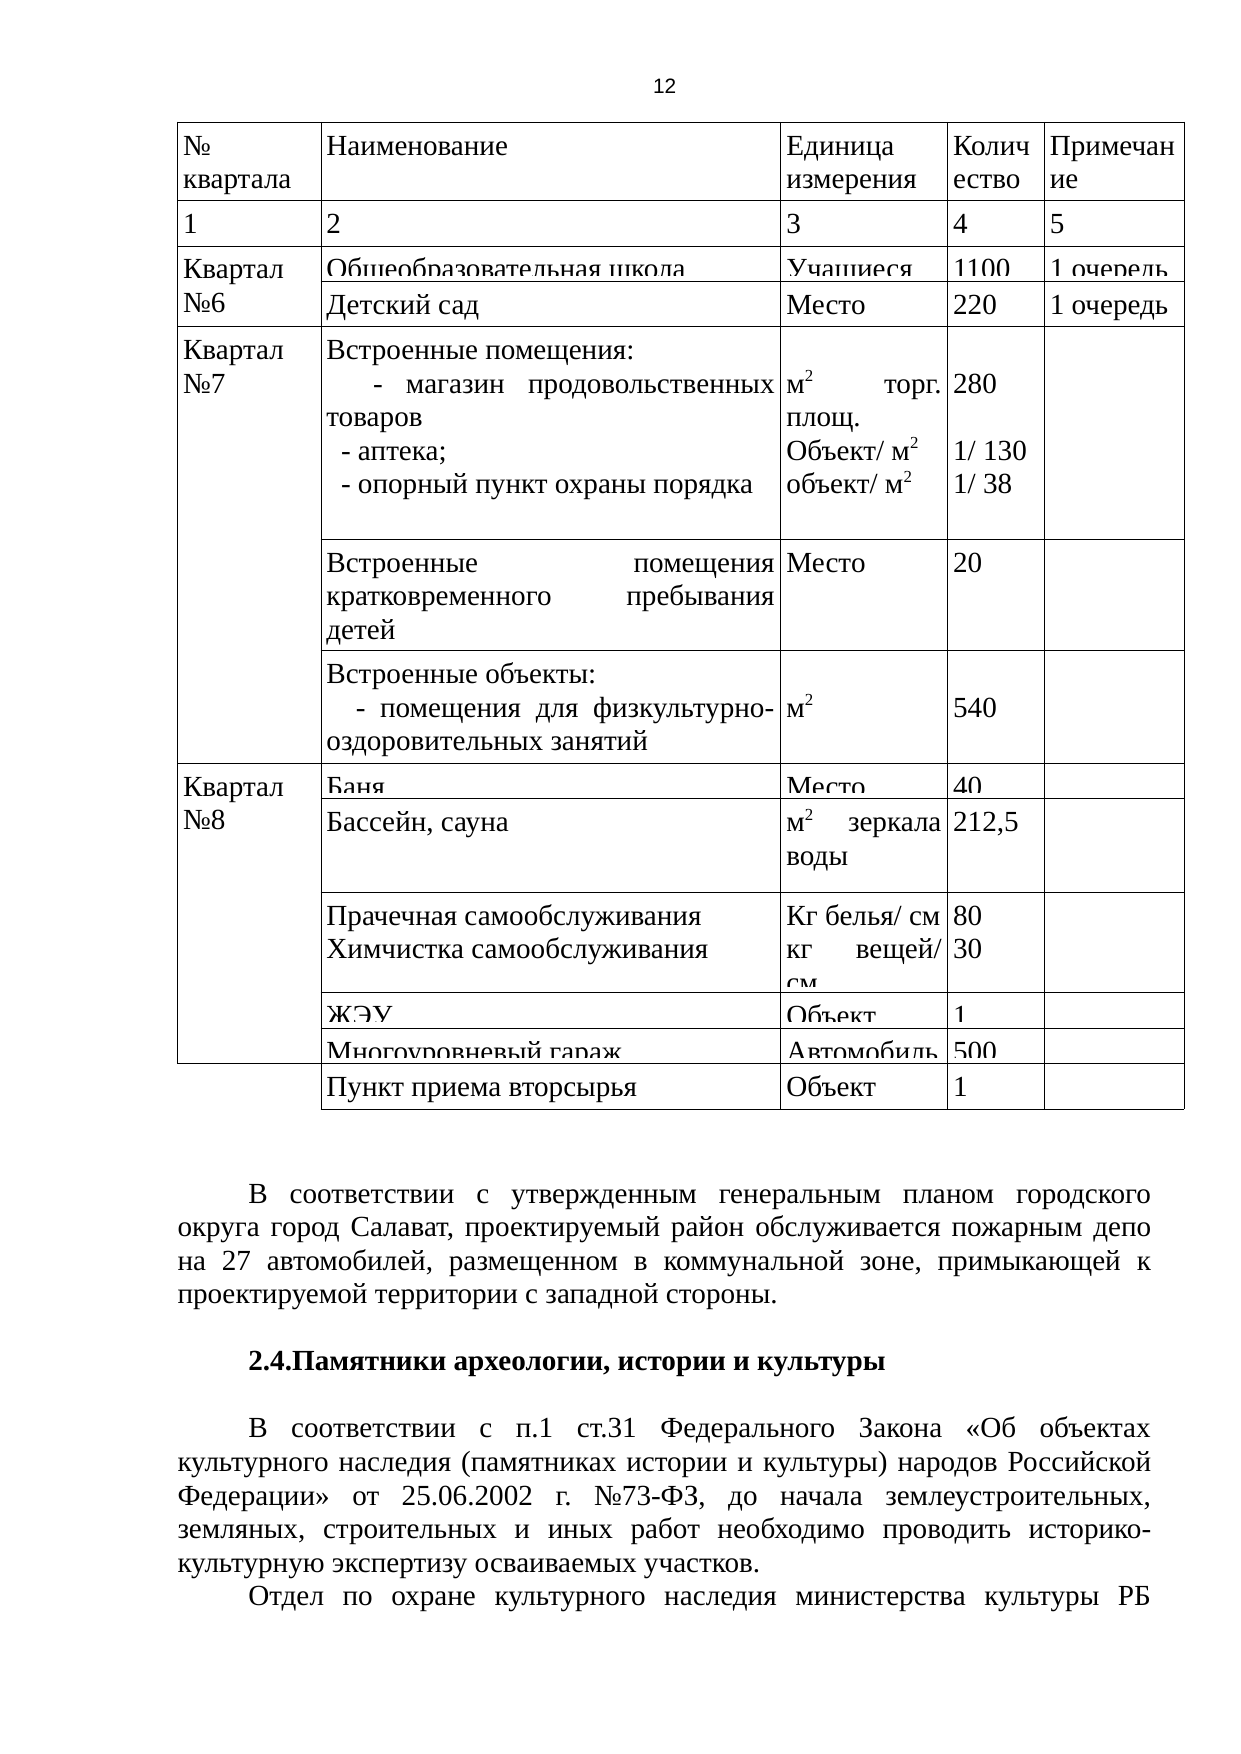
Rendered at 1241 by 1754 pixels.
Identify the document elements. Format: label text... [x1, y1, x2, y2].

table_cell 3 [781, 201, 947, 246]
table_cell [1045, 893, 1184, 992]
table_cell [1045, 1029, 1184, 1063]
table_cell 80 30 [948, 893, 1044, 992]
table_cell 212,5 [948, 799, 1044, 892]
table_header Количество [948, 123, 1044, 200]
table_header Единица измерения [781, 123, 947, 200]
table_cell Встроенные помещения: - магазин продовольственных товаров - аптека; - опорный пункт охраны порядка [322, 327, 780, 539]
table_cell Автомобиль [781, 1029, 947, 1063]
text 2.4.Памятники археологии, истории и культуры [177, 1343, 1152, 1377]
table_cell Объект [781, 1064, 947, 1108]
table_cell Место [781, 282, 947, 326]
table_cell Кг белья/ см кг вещей/ см [781, 893, 947, 992]
table_cell 1100 [948, 247, 1044, 281]
table_cell Учащиеся [781, 247, 947, 281]
table_cell м2 зеркала воды [781, 799, 947, 892]
table_cell 220 [948, 282, 1044, 326]
table_cell 4 [948, 201, 1044, 246]
table_cell Бассейн, сауна [322, 799, 780, 892]
table_cell Место [781, 540, 947, 650]
table_cell м2 [781, 651, 947, 763]
table_cell 2 [322, 201, 780, 246]
table_cell 1 очередь [1045, 247, 1184, 281]
table_cell 5 [1045, 201, 1184, 246]
text В соответствии с утвержденным генеральным планом городского округа город Салават, проектируемый район обслуживается пожарным депо на 27 автомобилей, размещенном в коммунальной зоне, примыкающей к проектируемой территории с западной стороны. [177, 1176, 1152, 1310]
table_cell Объект [781, 993, 947, 1028]
table_cell 280 1/ 130 1/ 38 [948, 327, 1044, 539]
table_cell Многоуровневый гараж [322, 1029, 780, 1063]
table_cell м2 торг. площ. Объект/ м2 объект/ м2 [781, 327, 947, 539]
table_cell [1045, 764, 1184, 798]
table_cell 1 [948, 993, 1044, 1028]
table_cell Прачечная самообслуживания Химчистка самообслуживания [322, 893, 780, 992]
table_cell Квартал №7 [178, 327, 321, 763]
table_cell 540 [948, 651, 1044, 763]
table_cell Квартал №6 [178, 247, 321, 326]
table_header № квартала [178, 123, 321, 200]
table_cell Пункт приема вторсырья [322, 1064, 780, 1108]
table_cell 500 [948, 1029, 1044, 1063]
text В соответствии с п.1 ст.31 Федерального Закона «Об объектах культурного наследия (памятниках истории и культуры) народов Российской Федерации» от 25.06.2002 г. №73-ФЗ, до начала землеустроительных, земляных, строительных и иных работ необходимо проводить историко-культурную экспертизу осваиваемых участков. [177, 1411, 1152, 1578]
table_cell Встроенные помещения кратковременного пребывания детей [322, 540, 780, 650]
table_cell [1045, 651, 1184, 763]
table_header Наименование [322, 123, 780, 200]
table_cell 40 [948, 764, 1044, 798]
table_cell [1045, 993, 1184, 1028]
table_cell [1045, 799, 1184, 892]
table_cell Квартал №8 [178, 764, 321, 1063]
table_cell Общеобразовательная школа [322, 247, 780, 281]
table_cell [1045, 327, 1184, 539]
table_cell Место [781, 764, 947, 798]
table_cell ЖЭУ [322, 993, 780, 1028]
table_cell 20 [948, 540, 1044, 650]
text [177, 1578, 1152, 1612]
table_cell Баня [322, 764, 780, 798]
table_header Примечание [1045, 123, 1184, 200]
table_cell 1 [178, 201, 321, 246]
table_cell [1045, 1064, 1184, 1108]
table_cell 1 [948, 1064, 1044, 1108]
table_cell Детский сад [322, 282, 780, 326]
table_cell 1 очередь [1045, 282, 1184, 326]
table_cell [1045, 540, 1184, 650]
table_cell Встроенные объекты: - помещения для физкультурно-оздоровительных занятий [322, 651, 780, 763]
